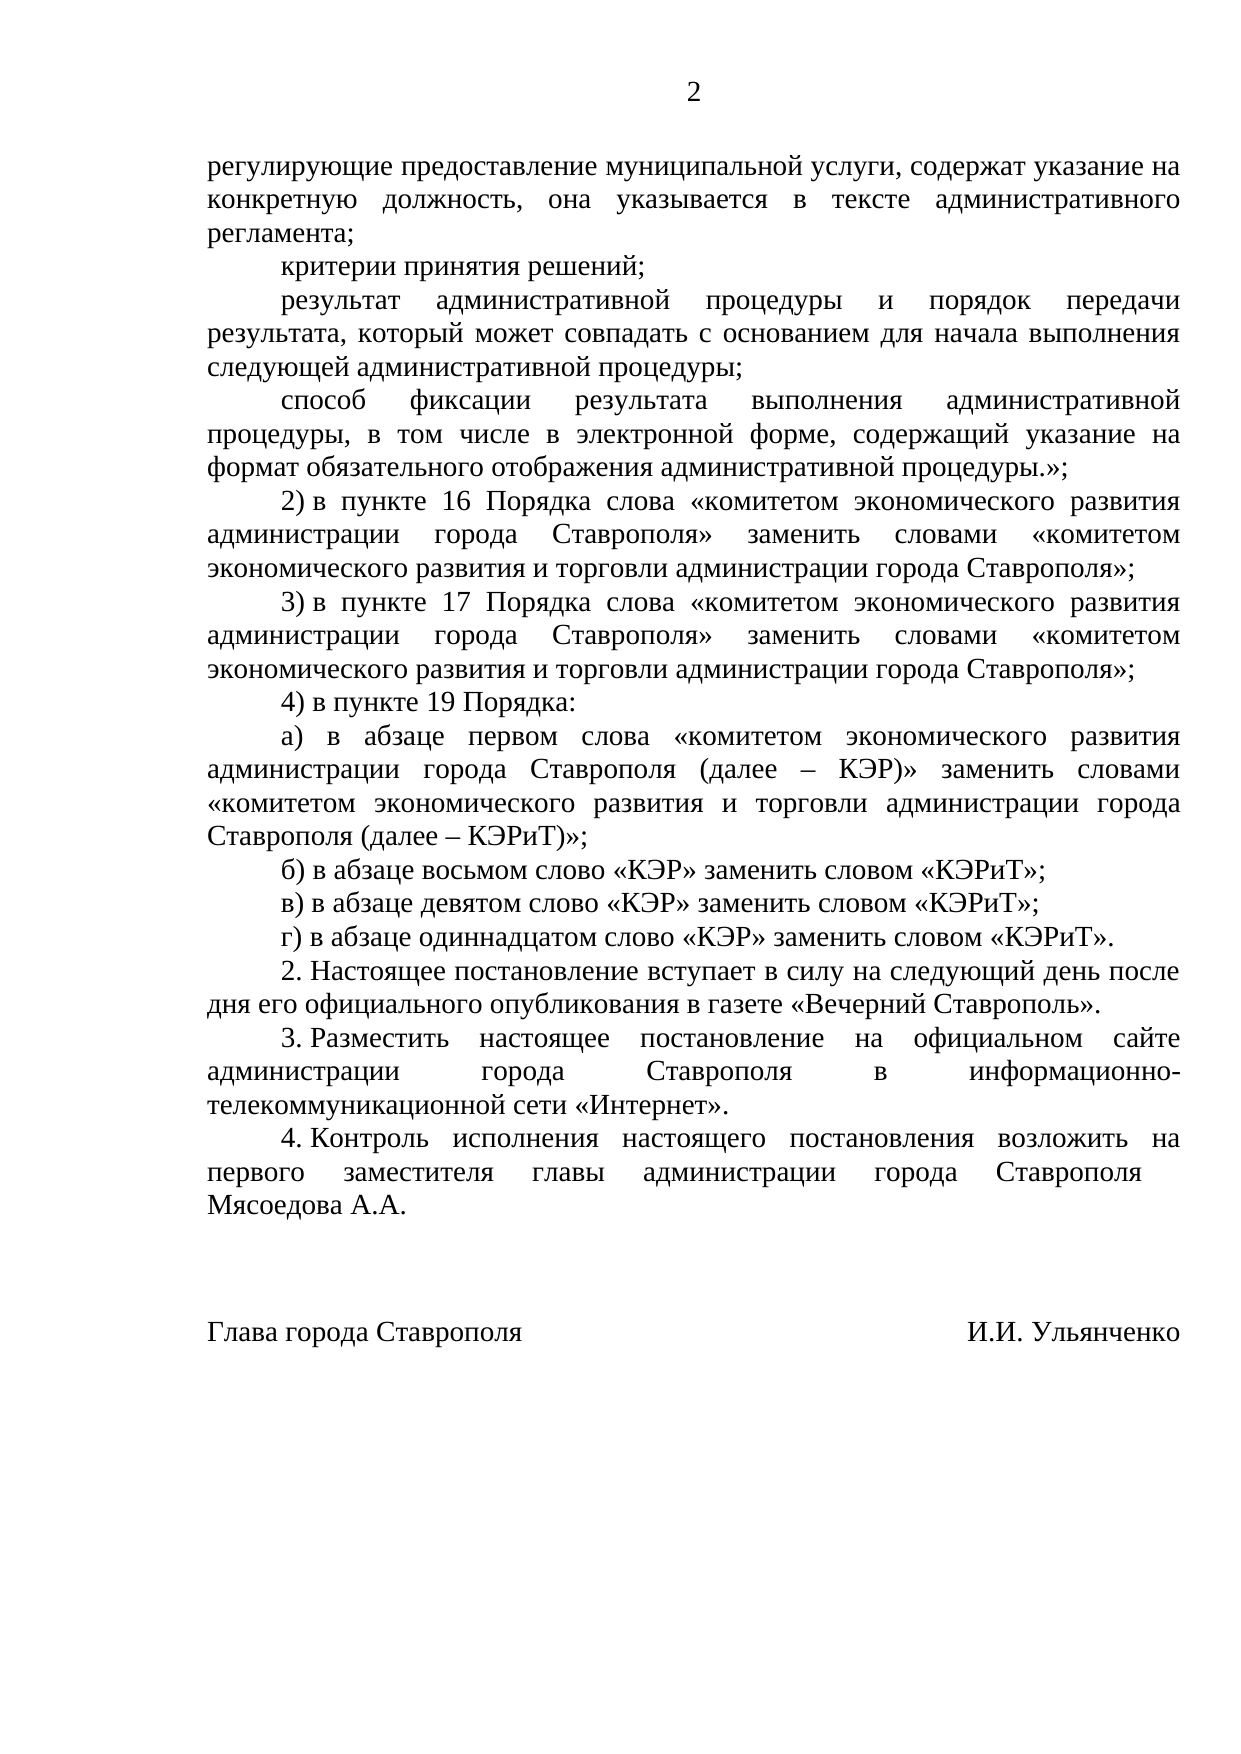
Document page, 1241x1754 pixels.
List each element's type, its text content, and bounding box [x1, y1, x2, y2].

list способ фиксации результата выполнения административной процедуры, в том числе в электронной форме, содержащий указание на формат обязательного отображения административной процедуры.»; [207, 382, 1181, 483]
text б) в абзаце восьмом слово «КЭР» заменить словом «КЭРиТ»; [207, 852, 1181, 886]
list результат административной процедуры и порядок передачи результата, который может совпадать с основанием для начала выполнения следующей административной процедуры; [207, 282, 1181, 382]
list критерии принятия решений; [207, 248, 1181, 282]
list в пункте 16 Порядка слова «комитетом экономического развития администрации города Ставрополя» заменить словами «комитетом экономического развития и торговли администрации города Ставрополя»; [207, 483, 1181, 584]
text в) в абзаце девятом слово «КЭР» заменить словом «КЭРиТ»; [207, 886, 1181, 919]
list в пункте 17 Порядка слова «комитетом экономического развития администрации города Ставрополя» заменить словами «комитетом экономического развития и торговли администрации города Ставрополя»; [207, 584, 1181, 684]
list Контроль исполнения настоящего постановления возложить на первого заместителя главы администрации города Ставрополя Мясоедова А.А. [207, 1120, 1181, 1221]
list г) в абзаце одиннадцатом слово «КЭР» заменить словом «КЭРиТ». [207, 919, 1181, 953]
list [207, 148, 1181, 248]
list Настоящее постановление вступает в силу на следующий день после дня его официального опубликования в газете «Вечерний Ставрополь». [207, 953, 1181, 1020]
list Разместить настоящее постановление на официальном сайте администрации города Ставрополя в информационно-телекоммуникационной сети «Интернет». [207, 1020, 1181, 1120]
text Глава города Ставрополя И.И. Ульянченко [207, 1322, 1181, 1347]
text 4) в пункте 19 Порядка: [207, 684, 1181, 718]
text а) в абзаце первом слова «комитетом экономического развития администрации города Ставрополя (далее – КЭР)» заменить словами «комитетом экономического развития и торговли администрации города Ставрополя (далее – КЭРиТ)»; [207, 718, 1181, 852]
